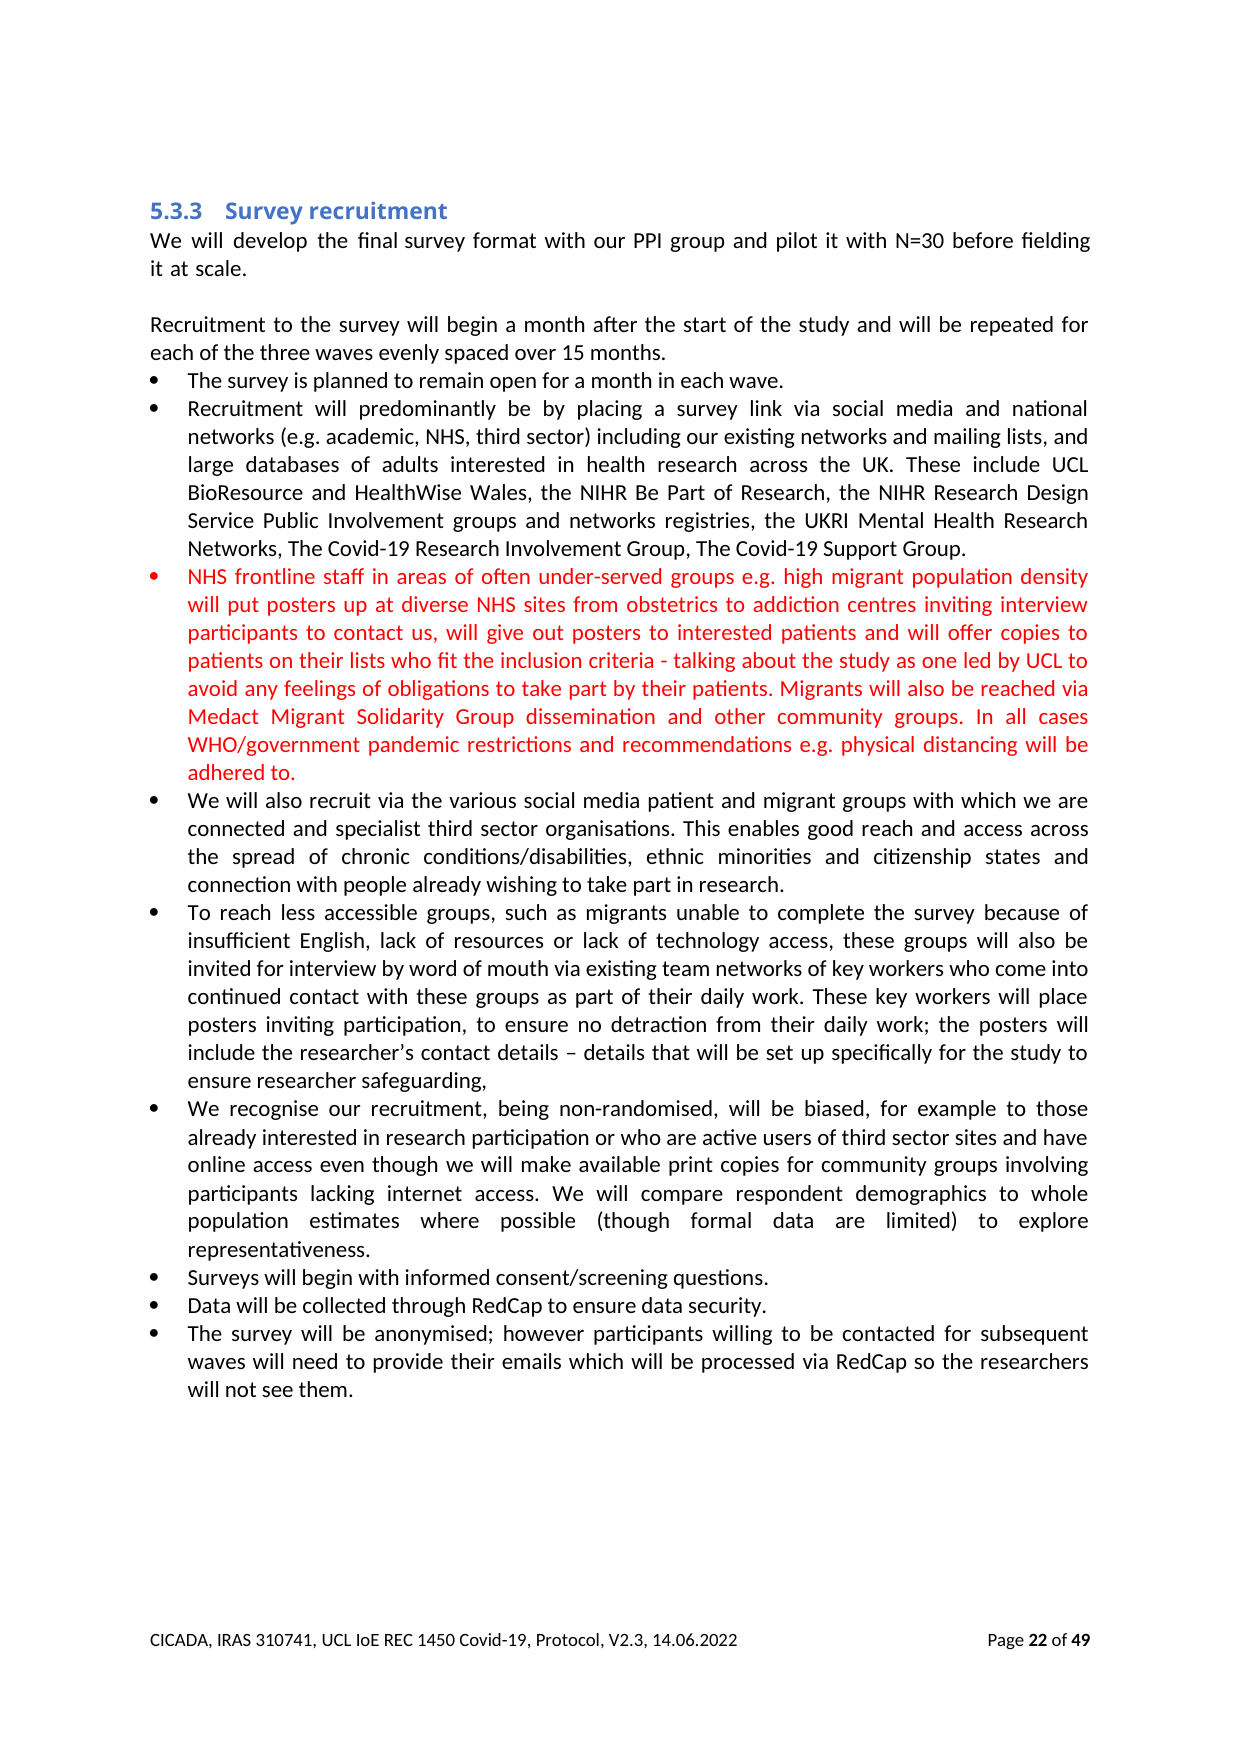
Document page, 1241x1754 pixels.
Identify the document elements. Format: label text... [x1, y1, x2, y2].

list Data will be collected through RedCap to ensure data security. [150, 1291, 1090, 1319]
subtitle Survey recruitment [150, 195, 1090, 226]
list Surveys will begin with informed consent/screening questions. [150, 1263, 1090, 1291]
list We recognise our recruitment, being non-randomised, will be biased, for example to those already interested in research participation or who are active users of third sector sites and have online access even though we will make available print copies for community groups involving participants lacking internet access. We will compare respondent demographics to whole population estimates where possible (though formal data are limited) to explore representativeness. [150, 1094, 1090, 1263]
list We will also recruit via the various social media patient and migrant groups with which we are connected and specialist third sector organisations. This enables good reach and access across the spread of chronic conditions/disabilities, ethnic minorities and citizenship states and connection with people already wishing to take part in research. [150, 786, 1090, 898]
text We will develop the final survey format with our PPI group and pilot it with N=30 before fielding it at scale. [150, 226, 1090, 282]
list The survey is planned to remain open for a month in each wave. [150, 366, 1090, 394]
list Recruitment will predominantly be by placing a survey link via social media and national networks (e.g. academic, NHS, third sector) including our existing networks and mailing lists, and large databases of adults interested in health research across the UK. These include UCL BioResource and HealthWise Wales, the NIHR Be Part of Research, the NIHR Research Design Service Public Involvement groups and networks registries, the UKRI Mental Health Research Networks, The Covid-19 Research Involvement Group, The Covid-19 Support Group. [150, 394, 1090, 562]
list To reach less accessible groups, such as migrants unable to complete the survey because of insufficient English, lack of resources or lack of technology access, these groups will also be invited for interview by word of mouth via existing team networks of key workers who come into continued contact with these groups as part of their daily work. These key workers will place posters inviting participation, to ensure no detraction from their daily work; the posters will include the researcher’s contact details – details that will be set up specifically for the study to ensure researcher safeguarding, [150, 898, 1090, 1094]
list The survey will be anonymised; however participants willing to be contacted for subsequent waves will need to provide their emails which will be processed via RedCap so the researchers will not see them. [150, 1319, 1090, 1403]
text Recruitment to the survey will begin a month after the start of the study and will be repeated for each of the three waves evenly spaced over 15 months. [150, 310, 1090, 366]
list NHS frontline staff in areas of often under-served groups e.g. high migrant population density will put posters up at diverse NHS sites from obstetrics to addiction centres inviting interview participants to contact us, will give out posters to interested patients and will offer copies to patients on their lists who fit the inclusion criteria - talking about the study as one led by UCL to avoid any feelings of obligations to take part by their patients. Migrants will also be reached via Medact Migrant Solidarity Group dissemination and other community groups. In all cases WHO/government pandemic restrictions and recommendations e.g. physical distancing will be adhered to. [150, 562, 1090, 786]
